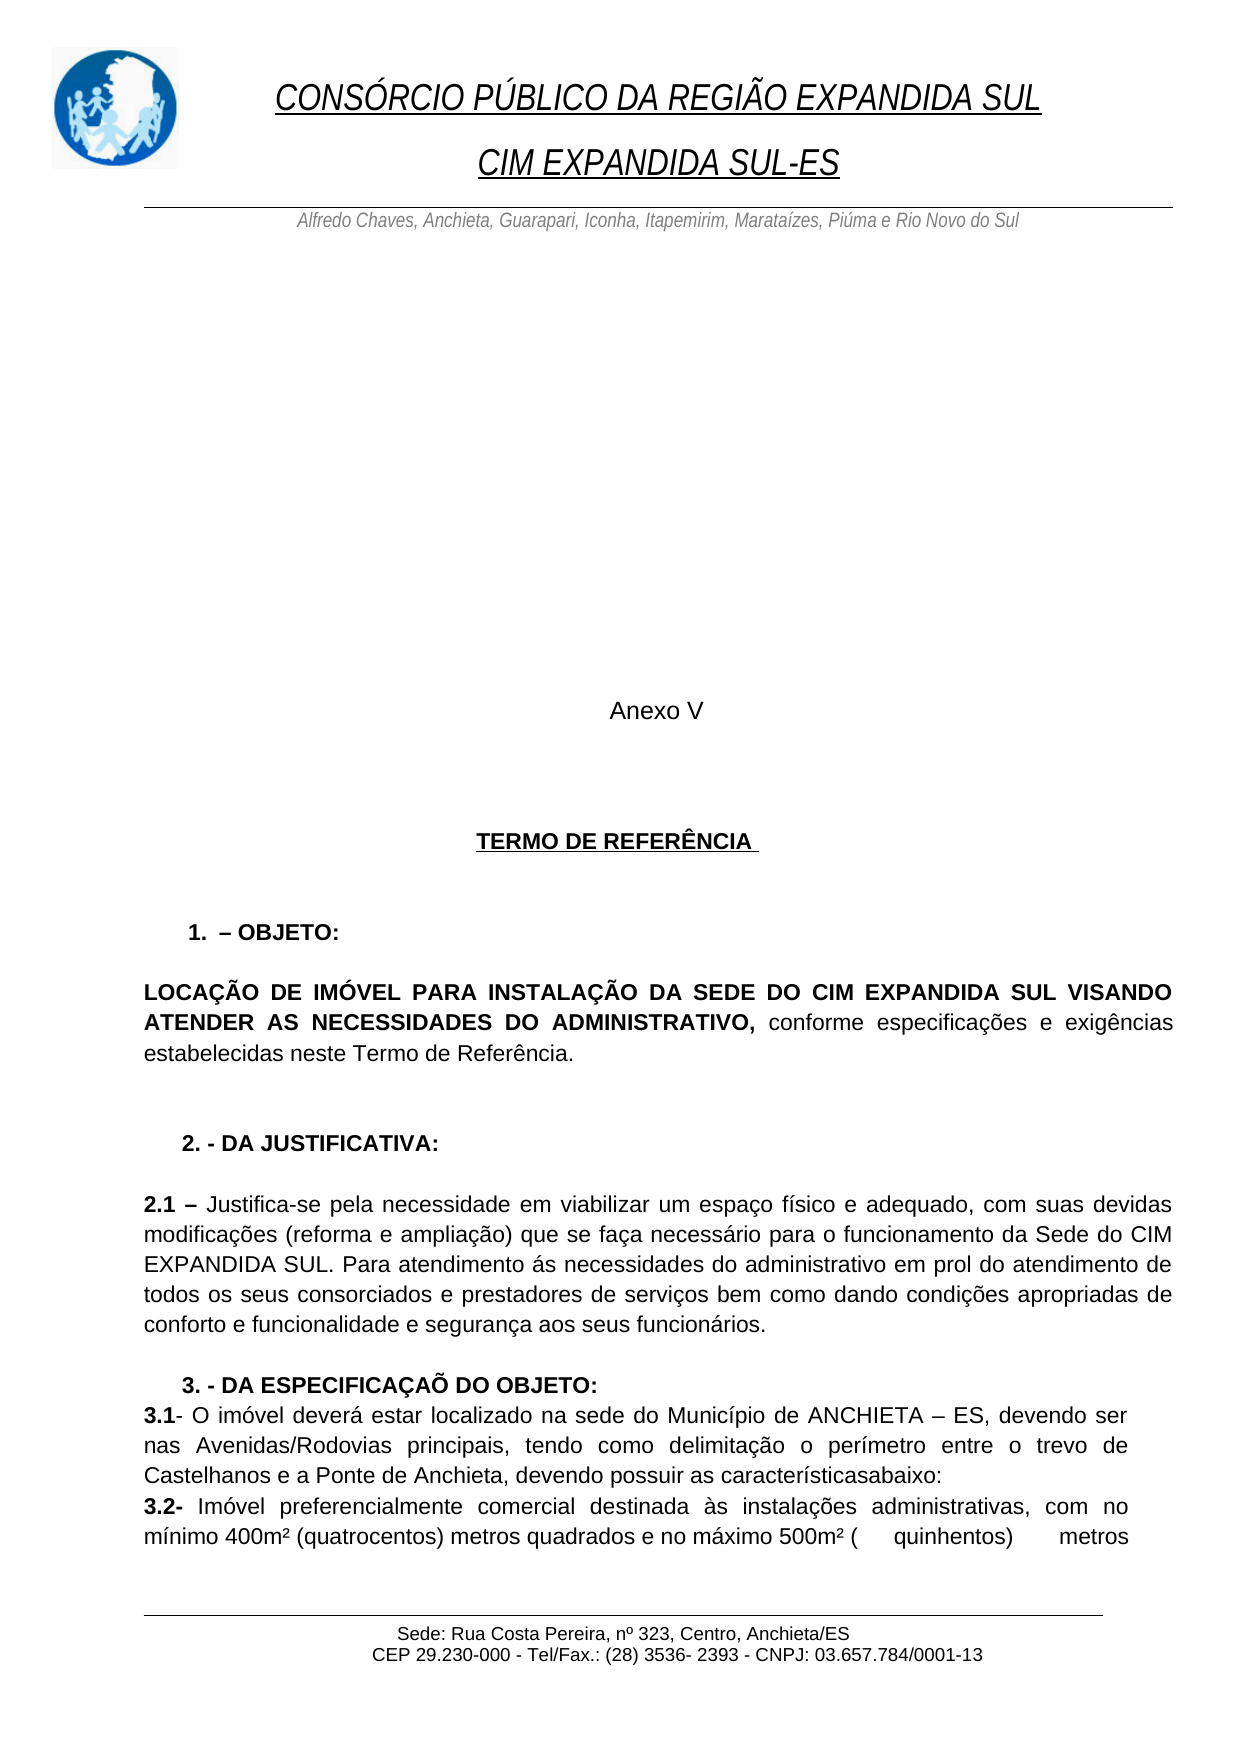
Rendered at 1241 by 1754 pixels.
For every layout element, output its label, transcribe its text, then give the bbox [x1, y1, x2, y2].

list – OBJETO: [188, 919, 1173, 945]
text LOCAÇÃO DE IMÓVEL PARA INSTALAÇÃO DA SEDE DO CIM EXPANDIDA SUL VISANDO ATENDER AS NECESSIDADES DO ADMINISTRATIVO, conforme especificações e exigências estabelecidas neste Termo de Referência. [143, 979, 1173, 1066]
text TERMO DE REFERÊNCIA [55, 828, 1173, 854]
text 2.1 – Justifica-se pela necessidade em viabilizar um espaço físico e adequado, com suas devidas modificações (reforma e ampliação) que se faça necessário para o funcionamento da Sede do CIM EXPANDIDA SUL. Para atendimento ás necessidades do administrativo em prol do atendimento de todos os seus consorciados e prestadores de serviços bem como dando condições apropriadas de conforto e funcionalidade e segurança aos seus funcionários. [143, 1191, 1173, 1338]
picture [51, 47, 179, 169]
list 2. - DA JUSTIFICATIVA: [143, 1130, 1173, 1157]
text 3. - DA ESPECIFICAÇAÕ DO OBJETO: [143, 1372, 1173, 1398]
text Anexo V [143, 696, 1169, 725]
text 3.1- O imóvel deverá estar localizado na sede do Município de ANCHIETA – ES, devendo ser nas Avenidas/Rodovias principais, tendo como delimitação o perímetro entre o trevo de Castelhanos e a Ponte de Anchieta, devendo possuir as característicasabaixo: [143, 1402, 1129, 1489]
